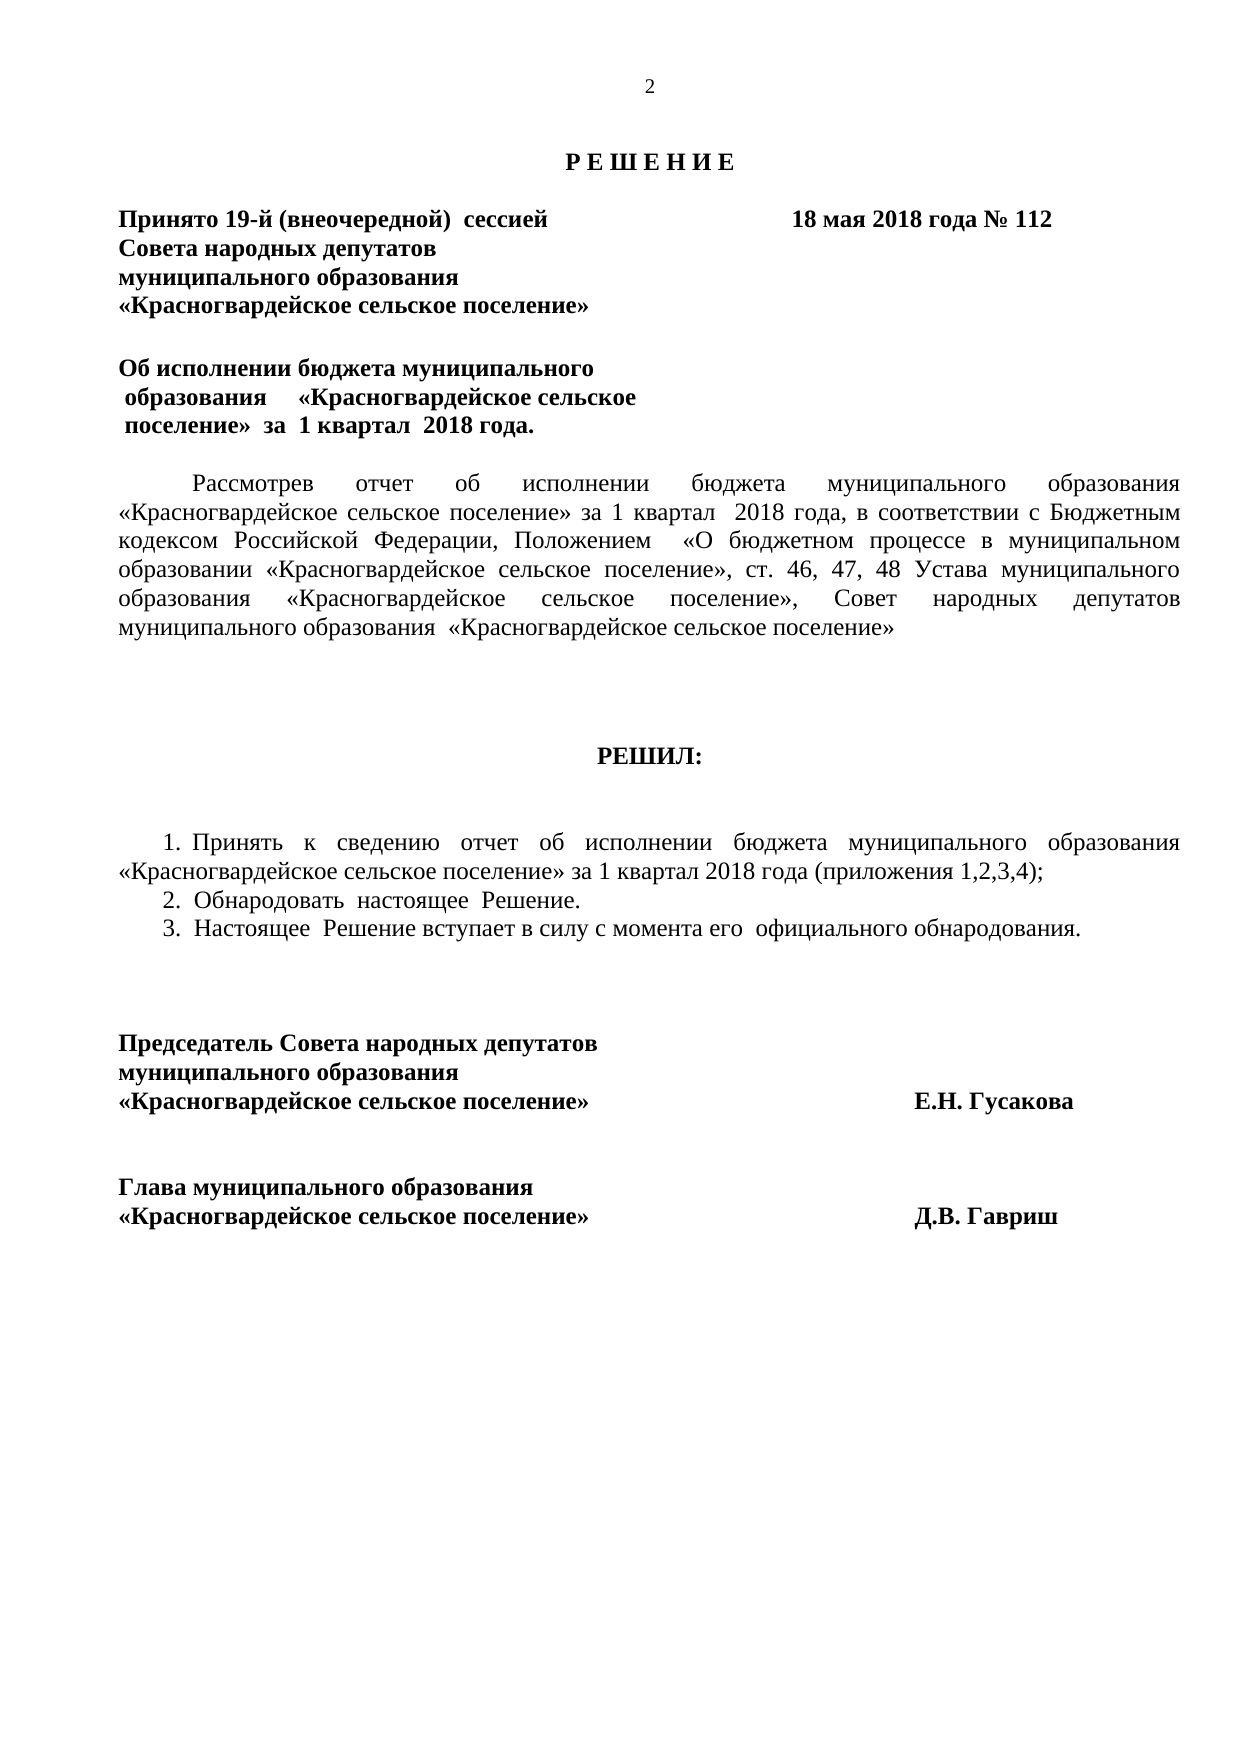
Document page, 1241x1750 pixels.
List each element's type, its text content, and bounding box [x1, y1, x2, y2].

text Принято 19-й (внеочередной) сессией 18 мая 2018 года № 112 [118, 204, 1181, 233]
text образования «Красногвардейское сельское [118, 382, 1181, 410]
text Рассмотрев отчет об исполнении бюджета муниципального образования «Красногвардейское сельское поселение» за 1 квартал 2018 года, в соответствии с Бюджетным кодексом Российской Федерации, Положением «О бюджетном процессе в муниципальном образовании «Красногвардейское сельское поселение», ст. 46, 47, 48 Устава муниципального образования «Красногвардейское сельское поселение», Совет народных депутатов муниципального образования «Красногвардейское сельское поселение» [118, 468, 1181, 640]
text «Красногвардейское сельское поселение» Е.Н. Гусакова [118, 1086, 1181, 1115]
text Глава муниципального образования [118, 1172, 1181, 1201]
text муниципального образования [118, 262, 1181, 291]
text Председатель Совета народных депутатов [118, 1028, 1181, 1057]
text 3. Настоящее Решение вступает в силу с момента его официального обнародования. [118, 913, 1181, 942]
text Об исполнении бюджета муниципального [118, 353, 1181, 382]
text РЕШИЛ: [118, 741, 1181, 770]
text поселение» за 1 квартал 2018 года. [118, 410, 1181, 439]
text муниципального образования [118, 1057, 1181, 1086]
list Принять к сведению отчет об исполнении бюджета муниципального образования «Красногвардейское сельское поселение» за 1 квартал 2018 года (приложения 1,2,3,4); [118, 827, 1181, 885]
text «Красногвардейское сельское поселение» Д.В. Гавриш [118, 1201, 1181, 1230]
text 2. Обнародовать настоящее Решение. [118, 885, 1181, 913]
text Совета народных депутатов [118, 233, 1181, 262]
text «Красногвардейское сельское поселение» [118, 291, 1181, 319]
text Р Е Ш Е Н И Е [118, 147, 1181, 176]
